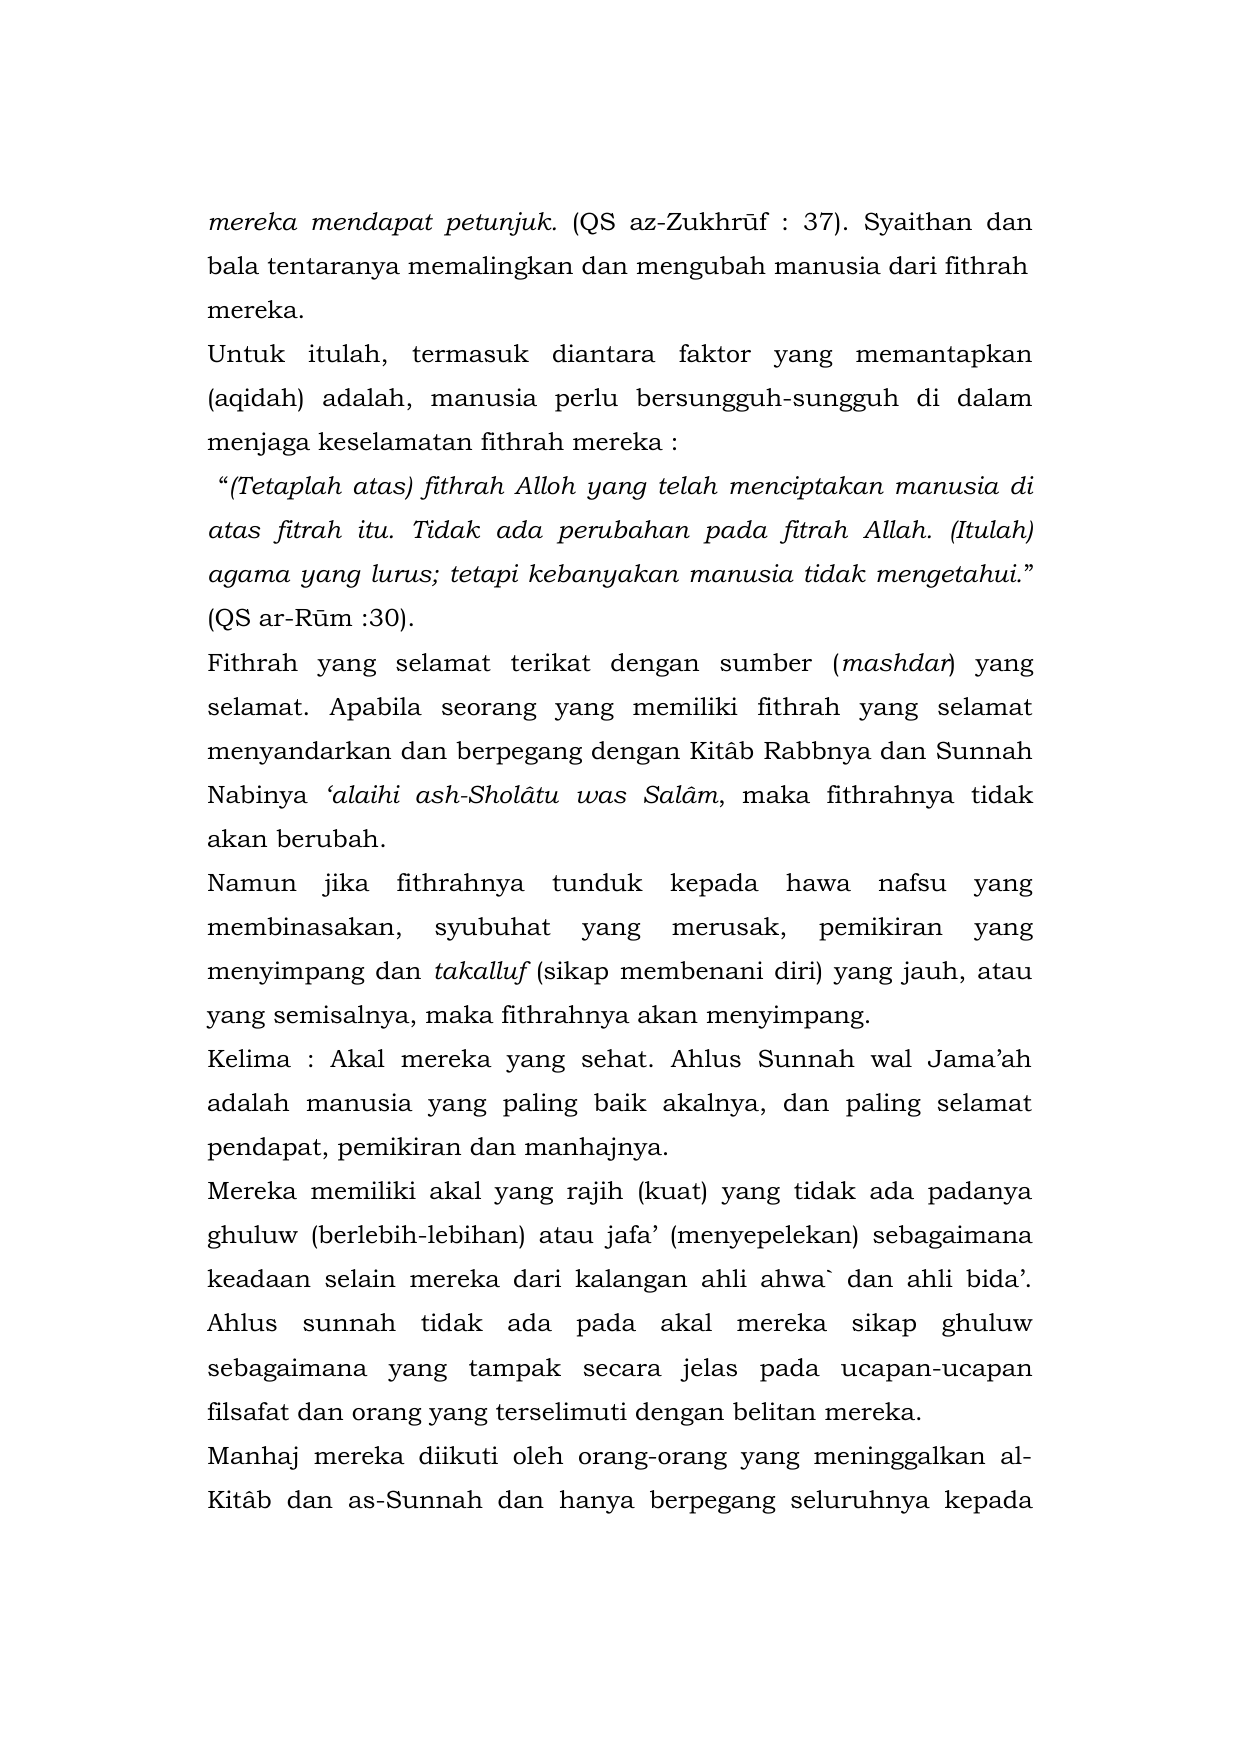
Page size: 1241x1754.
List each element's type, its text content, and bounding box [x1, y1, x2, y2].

text Mereka memiliki akal yang rajih (kuat) yang tidak ada padanya ghuluw (berlebih-lebihan) atau jafa’ (menyepelekan) sebagaimana keadaan selain mereka dari kalangan ahli ahwa` dan ahli bida’. Ahlus sunnah tidak ada pada akal mereka sikap ghuluw sebagaimana yang tampak secara jelas pada ucapan-ucapan filsafat dan orang yang terselimuti dengan belitan mereka. [207, 1176, 1033, 1426]
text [207, 1441, 1033, 1514]
text Kelima : Akal mereka yang sehat. Ahlus Sunnah wal Jama’ah adalah manusia yang paling baik akalnya, dan paling selamat pendapat, pemikiran dan manhajnya. [207, 1044, 1033, 1161]
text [207, 207, 1033, 280]
text mereka. [207, 295, 1033, 324]
text “(Tetaplah atas) fithrah Alloh yang telah menciptakan manusia di atas fitrah itu. Tidak ada perubahan pada fitrah Allah. (Itulah) agama yang lurus; tetapi kebanyakan manusia tidak mengetahui.” (QS ar-Rūm :30). [207, 471, 1033, 633]
text Fithrah yang selamat terikat dengan sumber (mashdar) yang selamat. Apabila seorang yang memiliki fithrah yang selamat menyandarkan dan berpegang dengan Kitâb Rabbnya dan Sunnah Nabinya ‘alaihi ash-Sholâtu was Salâm, maka fithrahnya tidak akan berubah. [207, 647, 1033, 853]
text Namun jika fithrahnya tunduk kepada hawa nafsu yang membinasakan, syubuhat yang merusak, pemikiran yang menyimpang dan takalluf (sikap membenani diri) yang jauh, atau yang semisalnya, maka fithrahnya akan menyimpang. [207, 868, 1033, 1029]
text Untuk itulah, termasuk diantara faktor yang memantapkan (aqidah) adalah, manusia perlu bersungguh-sungguh di dalam menjaga keselamatan fithrah mereka : [207, 339, 1033, 456]
